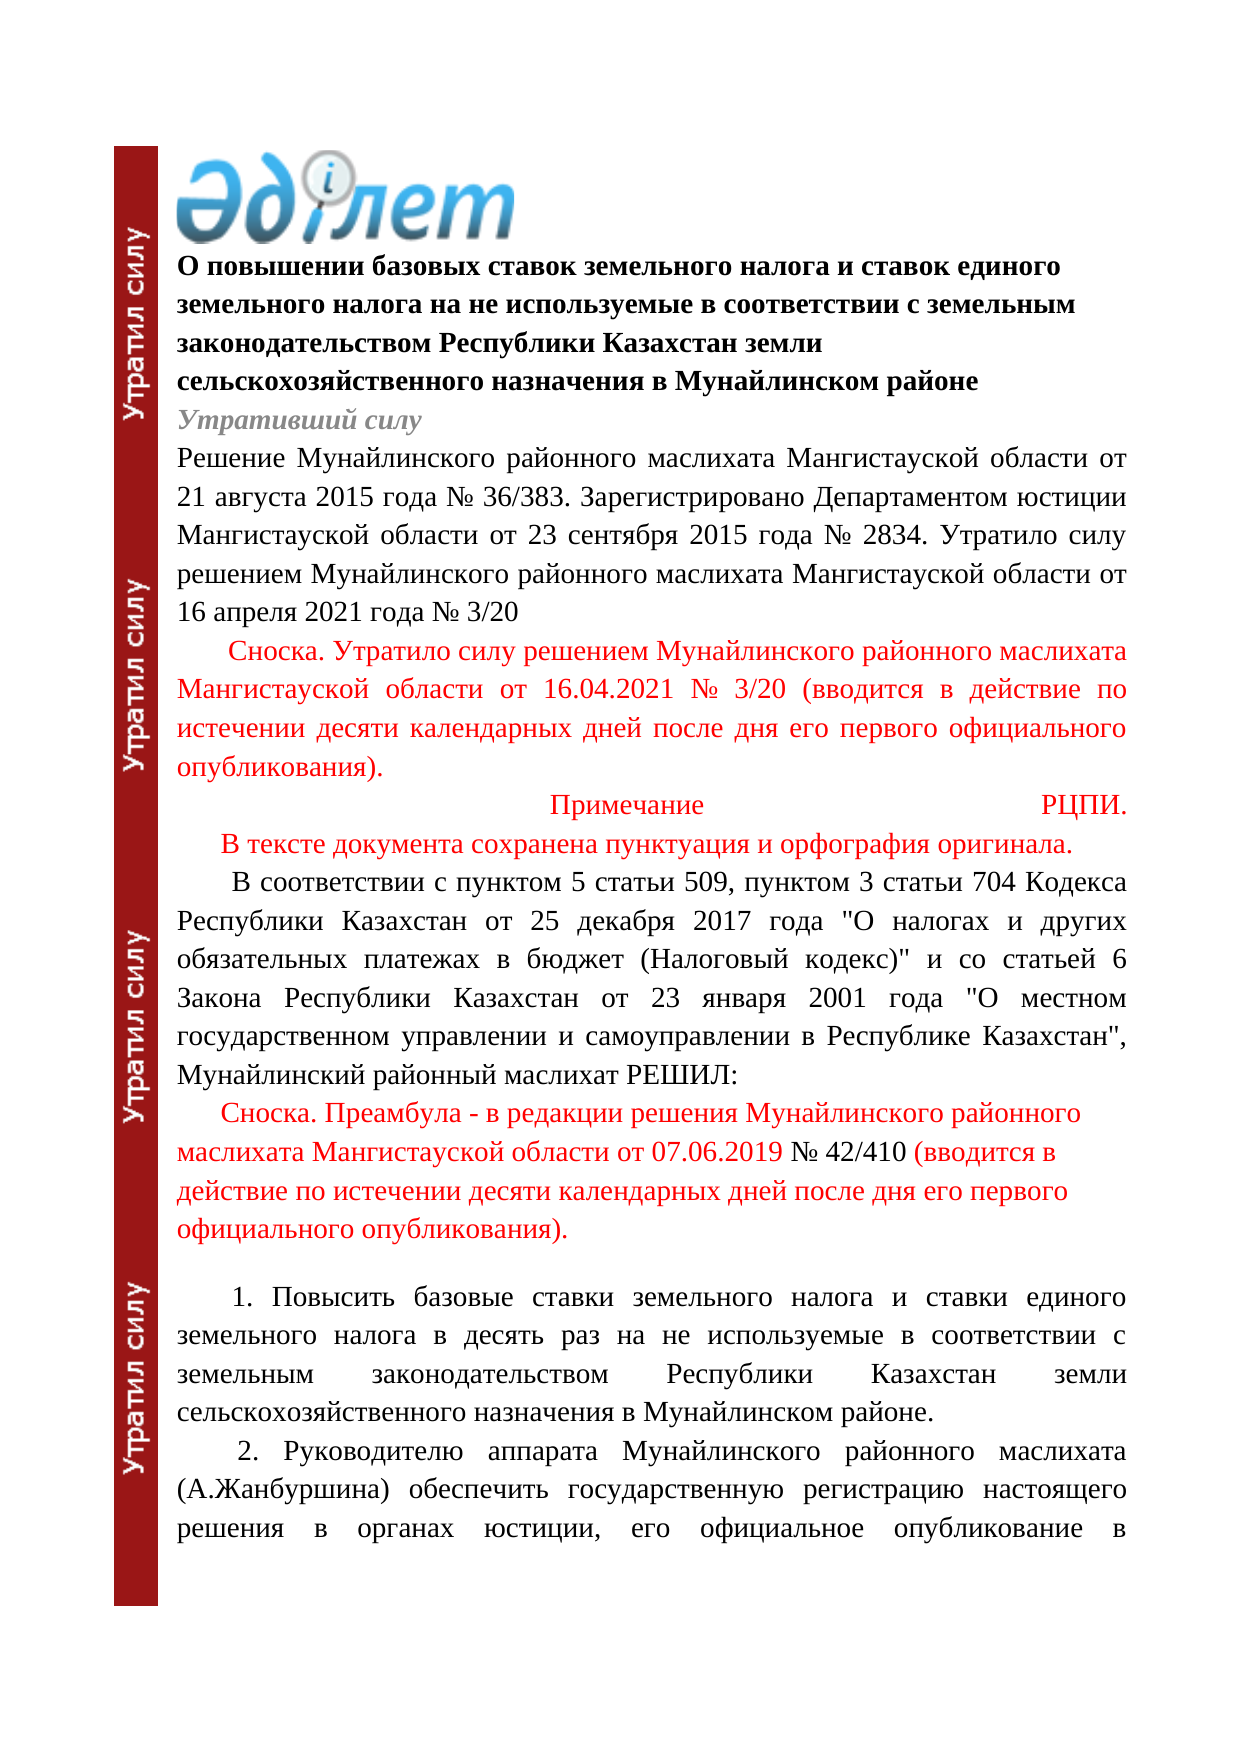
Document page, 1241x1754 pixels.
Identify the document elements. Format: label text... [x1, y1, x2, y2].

picture [114, 859, 158, 864]
picture [114, 628, 158, 633]
picture [114, 146, 158, 248]
text В соответствии с пунктом 5 статьи 509, пунктом 3 статьи 704 Кодекса Республики Казахстан от 25 декабря 2017 года "О налогах и других обязательных платежах в бюджет (Налоговый кодекс)" и со статьей 6 Закона Республики Казахстан от 23 января 2001 года "О местном государственном управлении и самоуправлении в Республике Казахстан", Мунайлинский районный маслихат РЕШИЛ: [112, 864, 1128, 1091]
text Утративший силу [112, 402, 1128, 435]
text 1. Повысить базовые ставки земельного налога и ставки единого земельного налога в десять раз на не используемые в соответствии с земельным законодательством Республики Казахстан земли сельскохозяйственного назначения в Мунайлинском районе. [112, 1279, 1128, 1428]
text Сноска. Утратило силу решением Мунайлинского районного маслихата Мангистауской области от 16.04.2021 № 3/20 (вводится в действие по истечении десяти календарных дней после дня его первого официального опубликования). Примечание РЦПИ. В тексте документа сохранена пунктуация и орфография оригинала. [112, 633, 1128, 859]
picture [114, 1091, 158, 1096]
text О повышении базовых ставок земельного налога и ставок единого земельного налога на не используемые в соответствии с земельным законодательством Республики Казахстан земли сельскохозяйственного назначения в Мунайлинском районе [112, 248, 1128, 397]
picture [114, 1428, 158, 1433]
picture [114, 397, 158, 402]
text Сноска. Преамбула - в редакции решения Мунайлинского районного маслихата Мангистауской области от 07.06.2019 № 42/410 (вводится в действие по истечении десяти календарных дней после дня его первого официального опубликования). [112, 1096, 1128, 1275]
picture [114, 1275, 158, 1279]
picture [114, 435, 158, 440]
text Решение Мунайлинского районного маслихата Мангистауской области от 21 августа 2015 года № 36/383. Зарегистрировано Департаментом юстиции Мангистауской области от 23 сентября 2015 года № 2834. Утратило силу решением Мунайлинского районного маслихата Мангистауской области от 16 апреля 2021 года № 3/20 [112, 440, 1128, 628]
picture [114, 1543, 158, 1606]
picture [176, 150, 515, 244]
